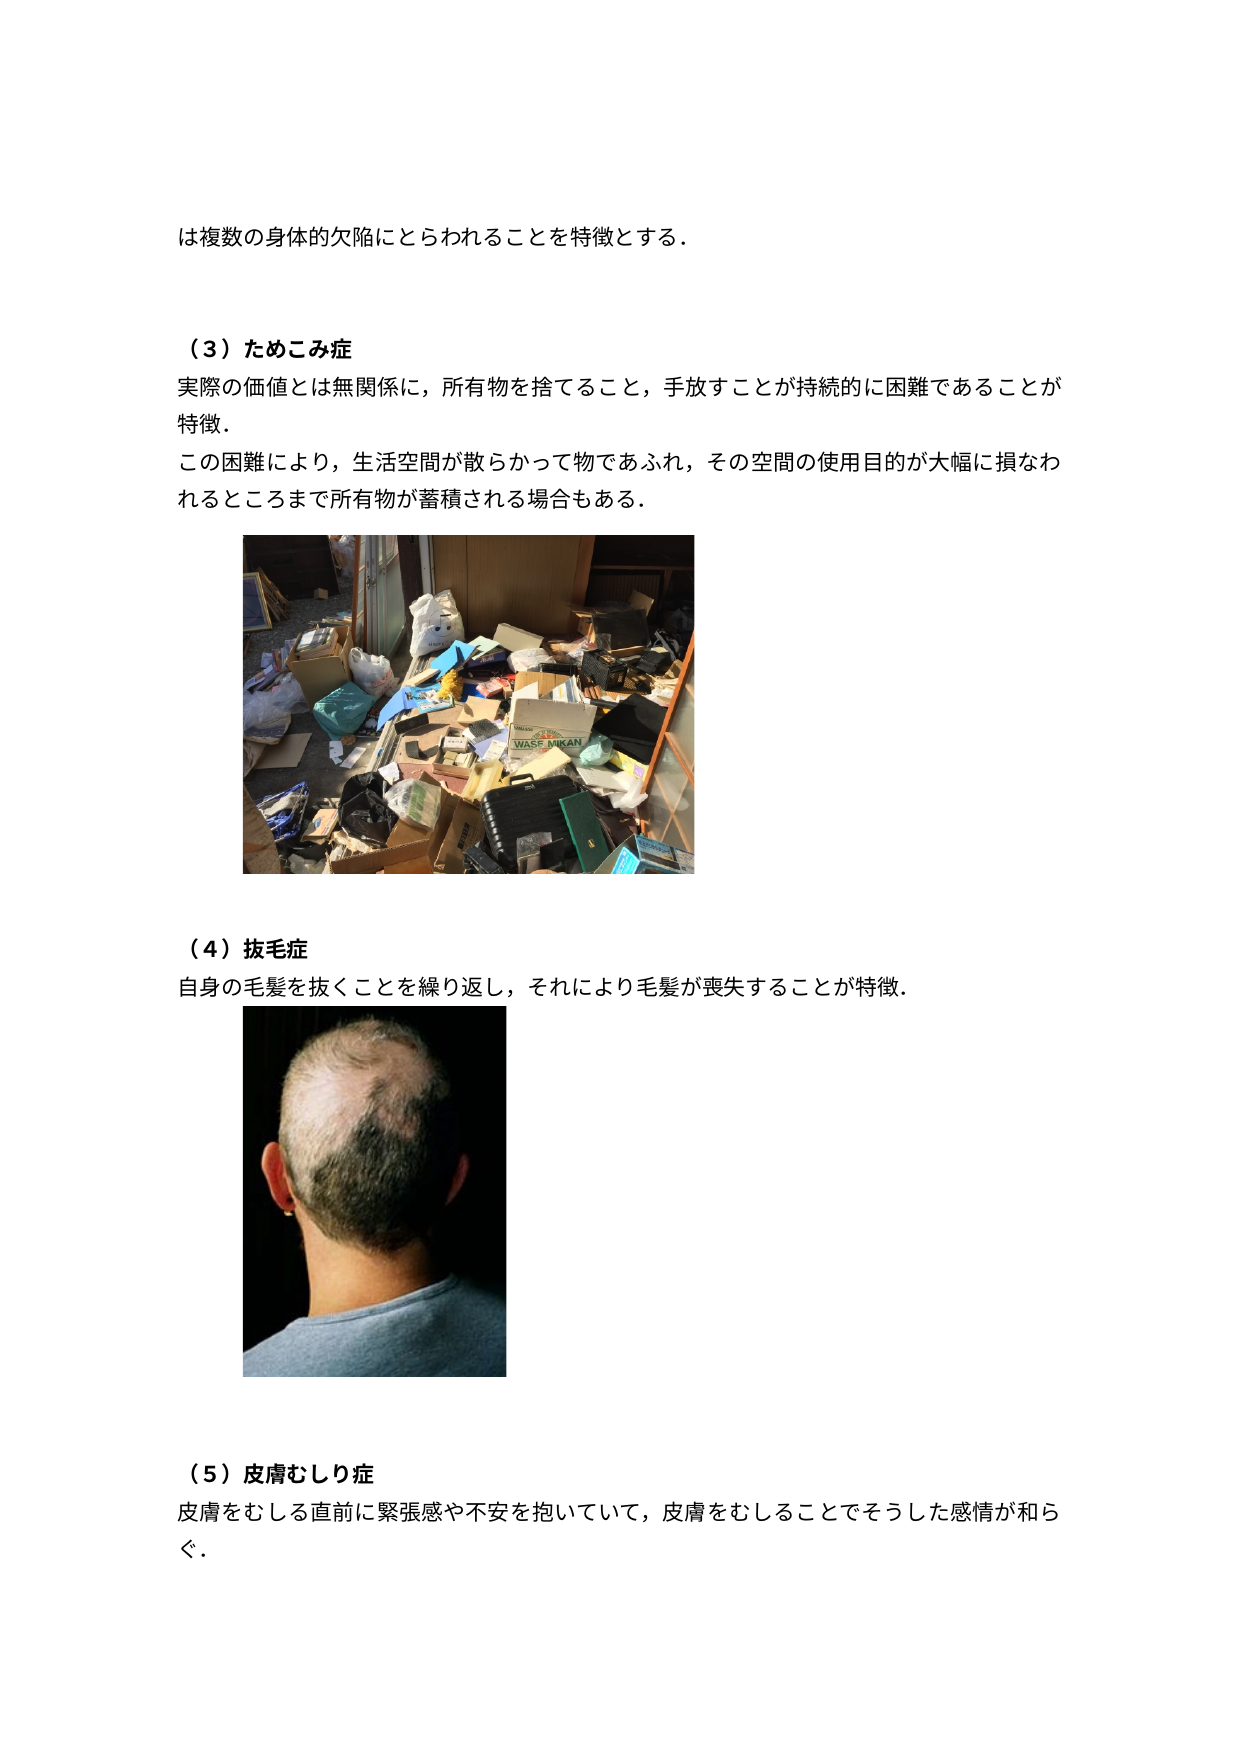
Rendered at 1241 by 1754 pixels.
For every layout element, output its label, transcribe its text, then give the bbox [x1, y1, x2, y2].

text 皮膚をむしる直前に緊張感や不安を抱いていて，皮膚をむしることでそうした感情が和らぐ． [177, 1492, 1063, 1567]
text この困難により，生活空間が散らかって物であふれ，その空間の使用目的が大幅に損なわれるところまで所有物が蓄積される場合もある． [177, 442, 1063, 517]
text 自身の毛髪を抜くことを繰り返し，それにより毛髪が喪失することが特徴． [177, 967, 1063, 1004]
text 実際の価値とは無関係に，所有物を捨てること，手放すことが持続的に困難であることが特徴． [177, 367, 1063, 442]
picture [242, 1006, 507, 1377]
text （３）ためこみ症 [177, 329, 1063, 367]
text （５）皮膚むしり症 [177, 1454, 1063, 1492]
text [177, 217, 1063, 254]
text （４）抜毛症 [177, 929, 1063, 967]
picture [242, 535, 695, 874]
